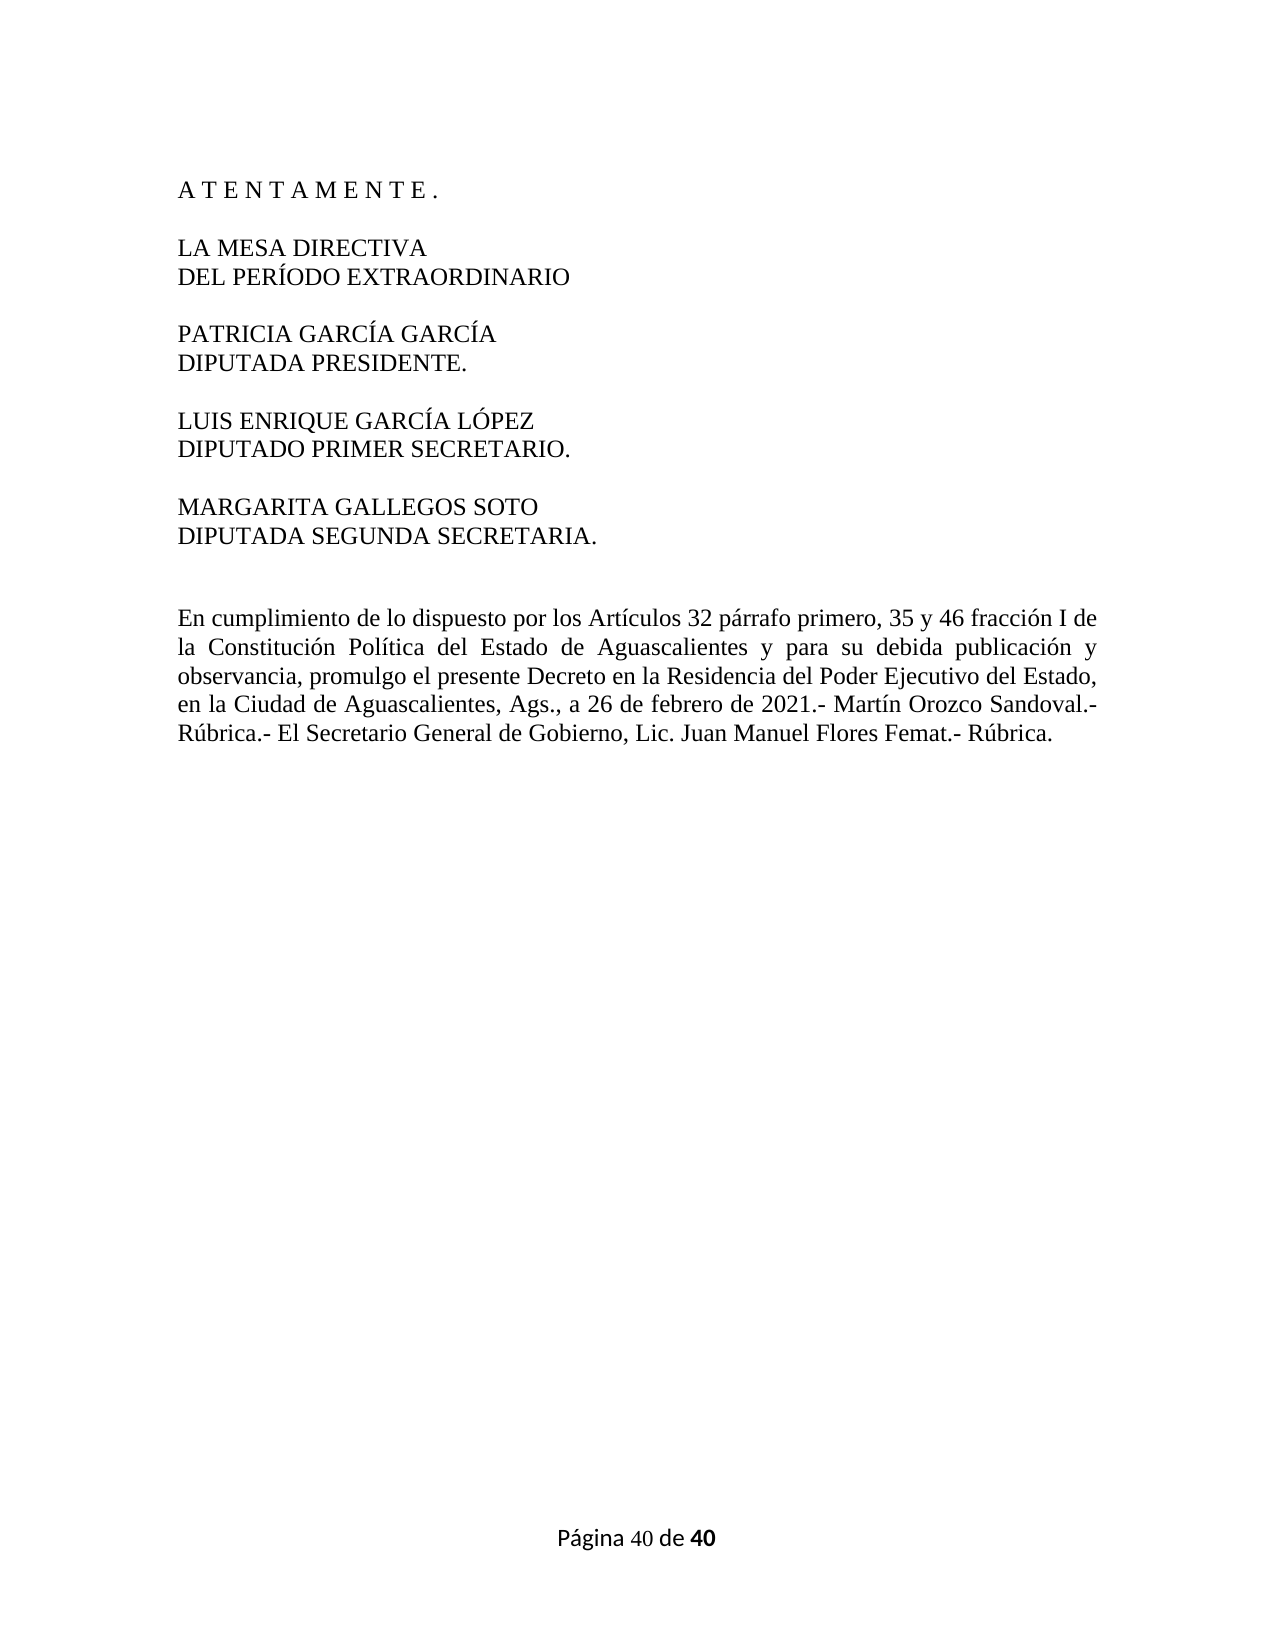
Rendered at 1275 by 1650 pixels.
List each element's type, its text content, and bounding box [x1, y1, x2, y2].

text LUIS ENRIQUE GARCÍA LÓPEZ DIPUTADO PRIMER SECRETARIO. [177, 406, 590, 463]
text PATRICIA GARCÍA GARCÍA DIPUTADA PRESIDENTE. [177, 319, 542, 377]
text En cumplimiento de lo dispuesto por los Artículos 32 párrafo primero, 35 y 46 fracción I de la Constitución Política del Estado de Aguascalientes y para su debida publicación y observancia, promulgo el presente Decreto en la Residencia del Poder Ejecutivo del Estado, en la Ciudad de Aguascalientes, Ags., a 26 de febrero de 2021.- Martín Orozco Sandoval.- Rúbrica.- El Secretario General de Gobierno, Lic. Juan Manuel Flores Femat.- Rúbrica. [177, 603, 1098, 747]
text MARGARITA GALLEGOS SOTO DIPUTADA SEGUNDA SECRETARIA. [177, 492, 657, 549]
text LA MESA DIRECTIVA [177, 233, 1110, 262]
text DEL PERÍODO EXTRAORDINARIO [177, 262, 1110, 291]
text A T E N T A M E N T E . [177, 176, 1110, 204]
